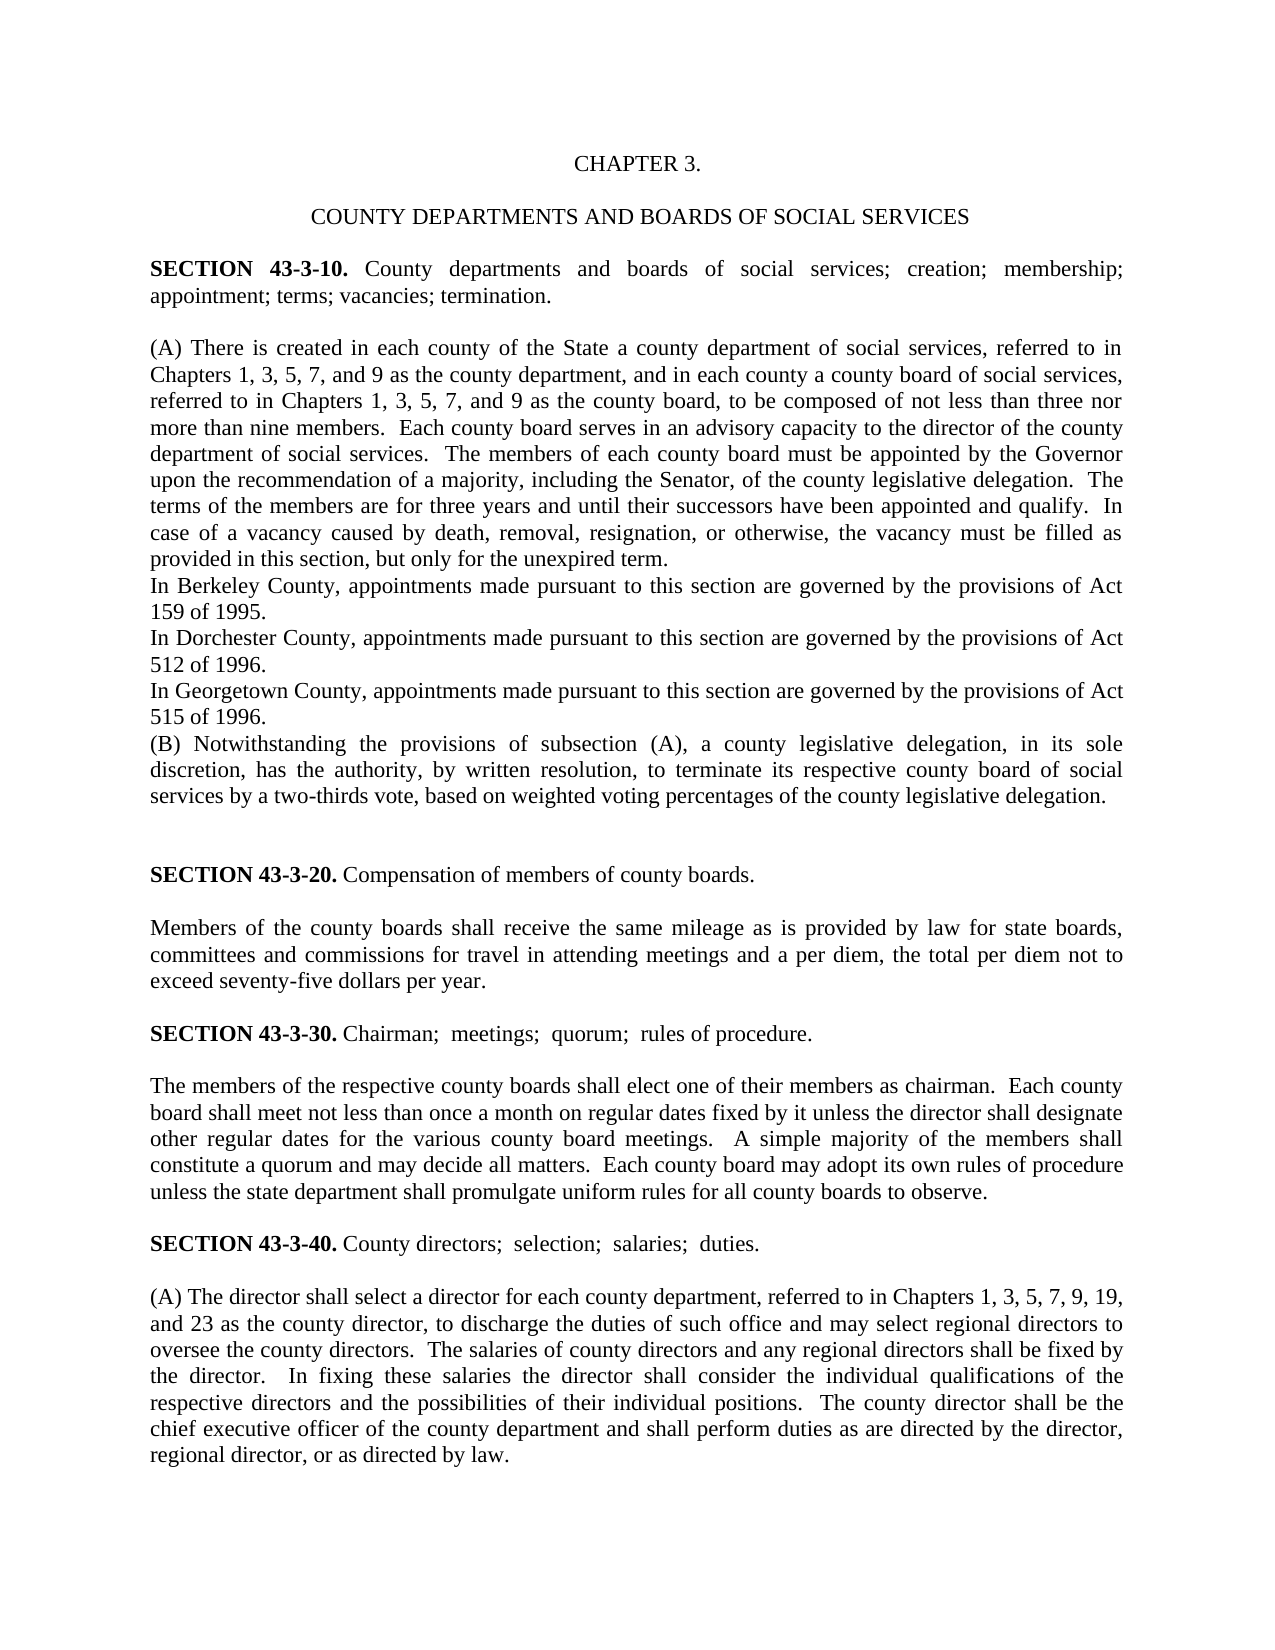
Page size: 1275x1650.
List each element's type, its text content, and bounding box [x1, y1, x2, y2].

text (A) There is created in each county of the State a county department of social services, referred to in Chapters 1, 3, 5, 7, and 9 as the county department, and in each county a county board of social services, referred to in Chapters 1, 3, 5, 7, and 9 as the county board, to be composed of not less than three nor more than nine members. Each county board serves in an advisory capacity to the director of the county department of social services. The members of each county board must be appointed by the Governor upon the recommendation of a majority, including the Senator, of the county legislative delegation. The terms of the members are for three years and until their successors have been appointed and qualify. In case of a vacancy caused by death, removal, resignation, or otherwise, the vacancy must be filled as provided in this section, but only for the unexpired term. [150, 334, 1125, 572]
text SECTION 43-3-30. Chairman; meetings; quorum; rules of procedure. [150, 1020, 1125, 1046]
text SECTION 43-3-20. Compensation of members of county boards. [150, 862, 1125, 888]
text COUNTY DEPARTMENTS AND BOARDS OF SOCIAL SERVICES [150, 203, 1125, 229]
text In Georgetown County, appointments made pursuant to this section are governed by the provisions of Act 515 of 1996. [150, 677, 1125, 730]
text CHAPTER 3. [150, 150, 1125, 176]
text SECTION 43-3-10. County departments and boards of social services; creation; membership; appointment; terms; vacancies; termination. [150, 255, 1125, 308]
text (B) Notwithstanding the provisions of subsection (A), a county legislative delegation, in its sole discretion, has the authority, by written resolution, to terminate its respective county board of social services by a two-thirds vote, based on weighted voting percentages of the county legislative delegation. [150, 730, 1125, 809]
text (A) The director shall select a director for each county department, referred to in Chapters 1, 3, 5, 7, 9, 19, and 23 as the county director, to discharge the duties of such office and may select regional directors to oversee the county directors. The salaries of county directors and any regional directors shall be fixed by the director. In fixing these salaries the director shall consider the individual qualifications of the respective directors and the possibilities of their individual positions. The county director shall be the chief executive officer of the county department and shall perform duties as are directed by the director, regional director, or as directed by law. [150, 1283, 1125, 1468]
text Members of the county boards shall receive the same mileage as is provided by law for state boards, committees and commissions for travel in attending meetings and a per diem, the total per diem not to exceed seventy-five dollars per year. [150, 914, 1125, 993]
text In Dorchester County, appointments made pursuant to this section are governed by the provisions of Act 512 of 1996. [150, 624, 1125, 677]
text The members of the respective county boards shall elect one of their members as chairman. Each county board shall meet not less than once a month on regular dates fixed by it unless the director shall designate other regular dates for the various county board meetings. A simple majority of the members shall constitute a quorum and may decide all matters. Each county board may adopt its own rules of procedure unless the state department shall promulgate uniform rules for all county boards to observe. [150, 1072, 1125, 1204]
text SECTION 43-3-40. County directors; selection; salaries; duties. [150, 1231, 1125, 1257]
text In Berkeley County, appointments made pursuant to this section are governed by the provisions of Act 159 of 1995. [150, 572, 1125, 624]
